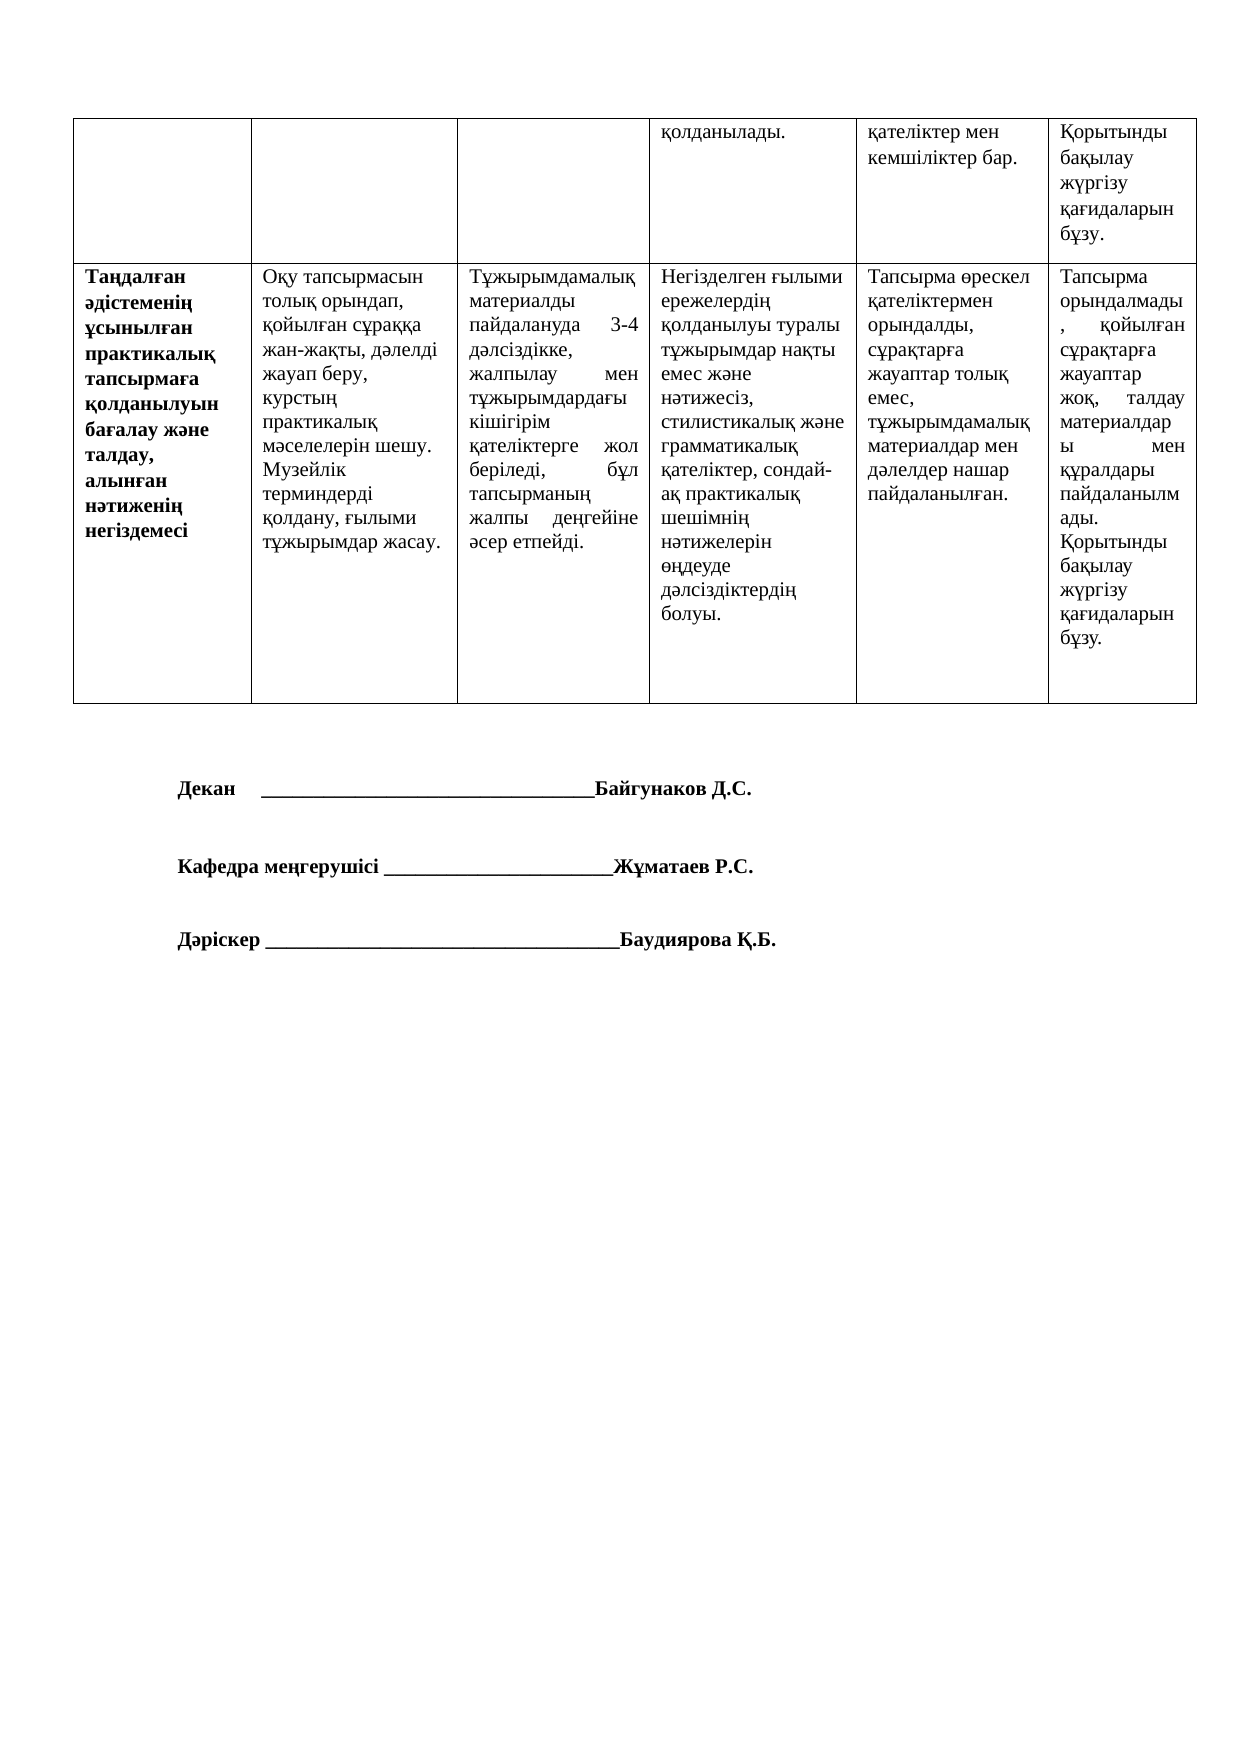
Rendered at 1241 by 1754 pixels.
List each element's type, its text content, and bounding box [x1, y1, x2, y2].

table_cell Оқу тапсырмасын толық орындап, қойылған сұраққа жан-жақты, дәлелді жауап беру, курстың практикалық мәселелерін шешу. Музейлік терминдерді қолдану, ғылыми тұжырымдар жасау. [252, 264, 457, 702]
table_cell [252, 119, 457, 263]
table_cell Таңдалған әдістеменің ұсынылған практикалық тапсырмаға қолданылуын бағалау және талдау, алынған нәтиженің негіздемесі [74, 264, 251, 702]
text Декан ________________________________Байгунаков Д.С. [177, 776, 1152, 800]
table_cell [74, 119, 251, 263]
text Дәріскер __________________________________Баудиярова Қ.Б. [177, 927, 1152, 951]
table_cell Тапсырма орындалмады, қойылған сұрақтарға жауаптар жоқ, талдау материалдары мен құралдары пайдаланылмады. Қорытынды бақылау жүргізу қағидаларын бұзу. [1049, 264, 1196, 702]
table_cell Негізделген ғылыми ережелердің қолданылуы туралы тұжырымдар нақты емес және нәтижесіз, стилистикалық және грамматикалық қателіктер, сондай-ақ практикалық шешімнің нәтижелерін өңдеуде дәлсіздіктердің болуы. [650, 264, 856, 702]
text Кафедра меңгерушісі ______________________Жұматаев Р.С. [177, 853, 1152, 878]
table_cell Тұжырымдамалық материалды пайдалануда 3-4 дәлсіздікке, жалпылау мен тұжырымдардағы кішігірім қателіктерге жол беріледі, бұл тапсырманың жалпы деңгейіне әсер етпейді. [458, 264, 649, 702]
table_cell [458, 119, 649, 263]
table_cell Тапсырма өрескел қателіктермен орындалды, сұрақтарға жауаптар толық емес, тұжырымдамалық материалдар мен дәлелдер нашар пайдаланылған. [857, 264, 1048, 702]
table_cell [650, 119, 856, 263]
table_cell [1049, 119, 1196, 263]
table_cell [857, 119, 1048, 263]
